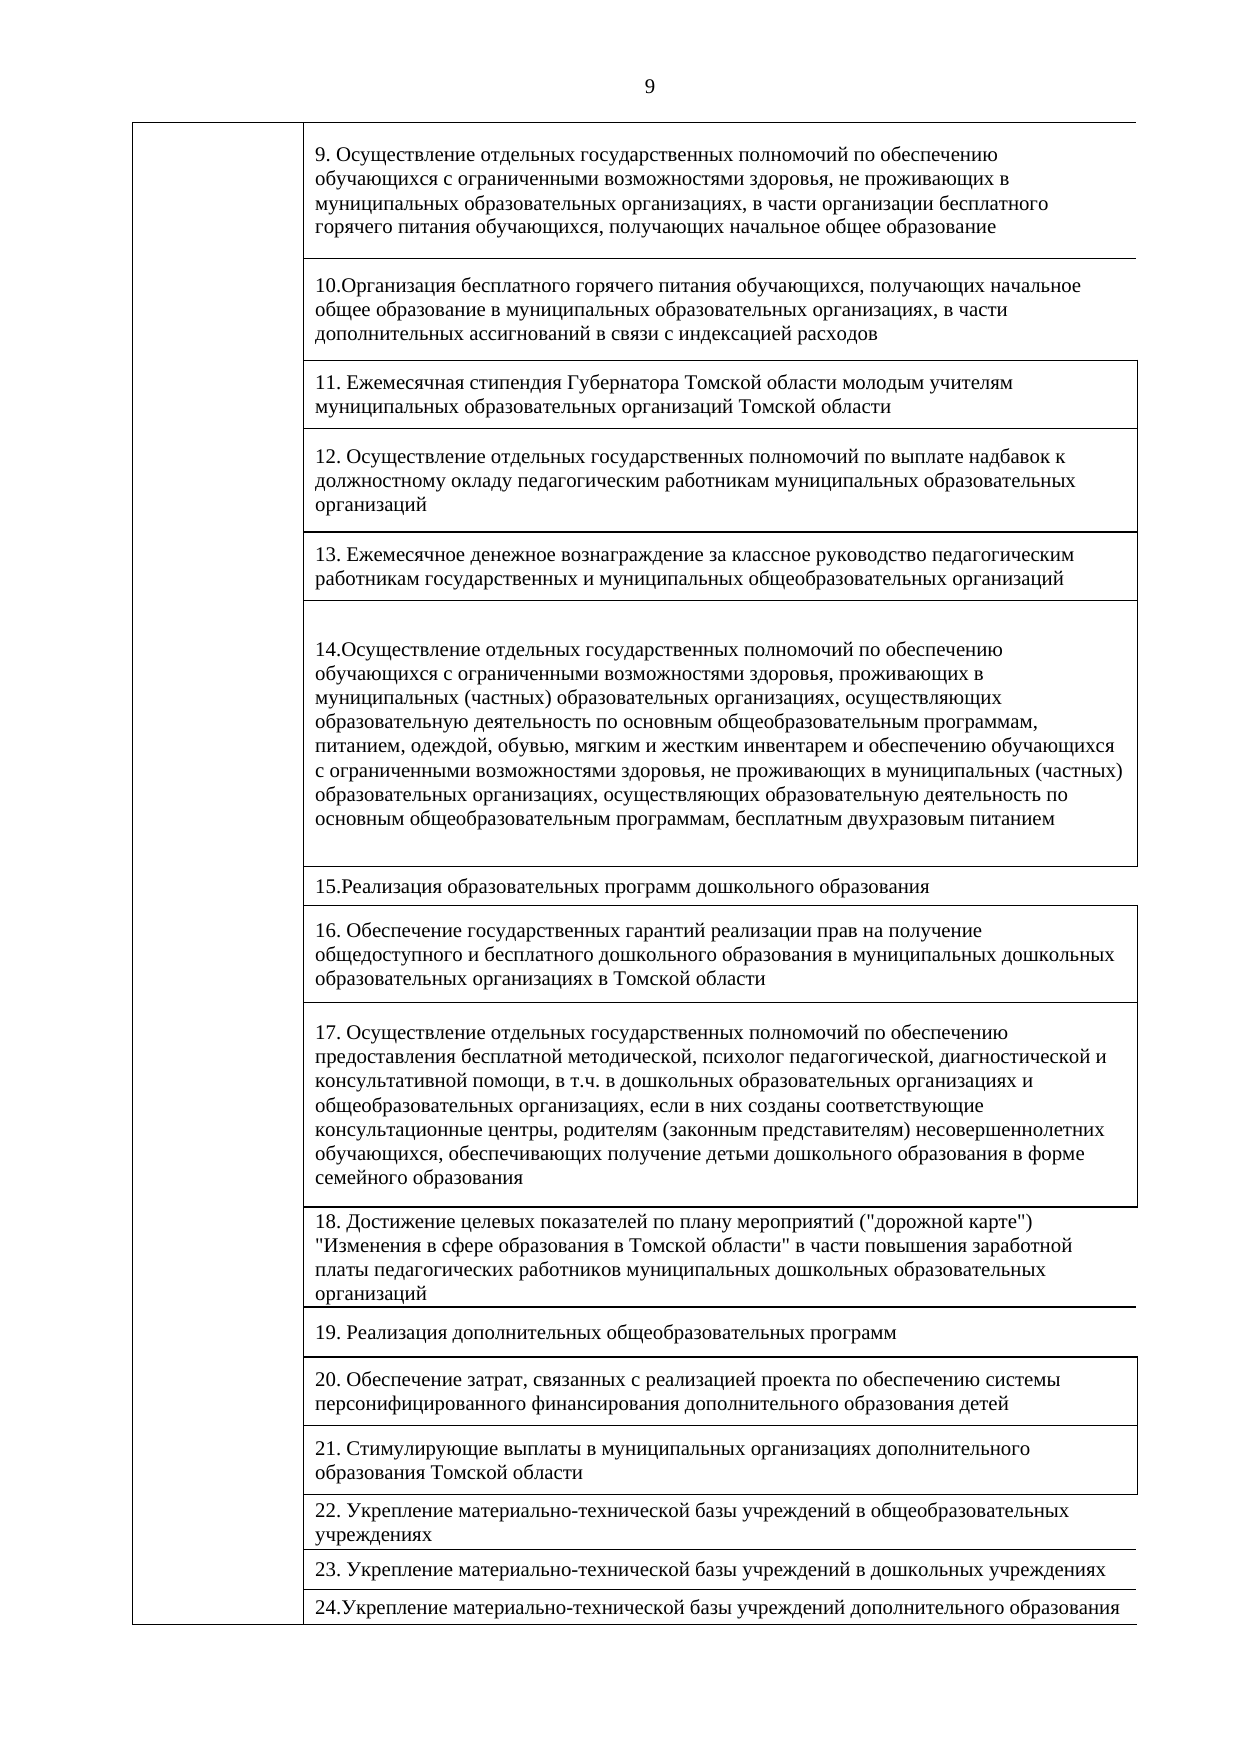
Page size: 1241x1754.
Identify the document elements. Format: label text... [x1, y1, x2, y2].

table_cell 23. Укрепление материально-технической базы учреждений в дошкольных учреждениях [304, 1549, 1137, 1589]
table_cell 21. Стимулирующие выплаты в муниципальных организациях дополнительного образования Томской области [304, 1426, 1137, 1494]
table_cell 20. Обеспечение затрат, связанных с реализацией проекта по обеспечению системы персонифицированного финансирования дополнительного образования детей [304, 1358, 1137, 1425]
table_cell 13. Ежемесячное денежное вознаграждение за классное руководство педагогическим работникам государственных и муниципальных общеобразовательных организаций [304, 533, 1137, 600]
table_cell 10.Организация бесплатного горячего питания обучающихся, получающих начальное общее образование в муниципальных образовательных организациях, в части дополнительных ассигнований в связи с индексацией расходов [304, 258, 1137, 359]
table_cell 22. Укрепление материально-технической базы учреждений в общеобразовательных учреждениях [304, 1495, 1137, 1548]
table_cell 18. Достижение целевых показателей по плану мероприятий ("дорожной карте") "Изменения в сфере образования в Томской области" в части повышения заработной платы педагогических работников муниципальных дошкольных образовательных организаций [304, 1208, 1137, 1306]
table_cell 19. Реализация дополнительных общеобразовательных программ [304, 1306, 1137, 1356]
table_cell 11. Ежемесячная стипендия Губернатора Томской области молодым учителям муниципальных образовательных организаций Томской области [304, 361, 1137, 428]
table_cell 14.Осуществление отдельных государственных полномочий по обеспечению обучающихся с ограниченными возможностями здоровья, проживающих в муниципальных (частных) образовательных организациях, осуществляющих образовательную деятельность по основным общеобразовательным программам, питанием, одеждой, обувью, мягким и жестким инвентарем и обеспечению обучающихся с ограниченными возможностями здоровья, не проживающих в муниципальных (частных) образовательных организациях, осуществляющих образовательную деятельность по основным общеобразовательным программам, бесплатным двухразовым питанием [304, 601, 1137, 866]
table_cell 24.Укрепление материально-технической базы учреждений дополнительного образования [304, 1589, 1137, 1623]
table_cell 9. Осуществление отдельных государственных полномочий по обеспечению обучающихся с ограниченными возможностями здоровья, не проживающих в муниципальных образовательных организациях, в части организации бесплатного горячего питания обучающихся, получающих начальное общее образование [304, 122, 1137, 258]
table_cell 16. Обеспечение государственных гарантий реализации прав на получение общедоступного и бесплатного дошкольного образования в муниципальных дошкольных образовательных организациях в Томской области [304, 906, 1137, 1002]
table_cell 12. Осуществление отдельных государственных полномочий по выплате надбавок к должностному окладу педагогическим работникам муниципальных образовательных организаций [304, 429, 1137, 531]
table_cell 17. Осуществление отдельных государственных полномочий по обеспечению предоставления бесплатной методической, психолог педагогической, диагностической и консультативной помощи, в т.ч. в дошкольных образовательных организациях и общеобразовательных организациях, если в них созданы соответствующие консультационные центры, родителям (законным представителям) несовершеннолетних обучающихся, обеспечивающих получение детьми дошкольного образования в форме семейного образования [304, 1003, 1137, 1206]
table_cell 15.Реализация образовательных программ дошкольного образования [304, 867, 1137, 905]
